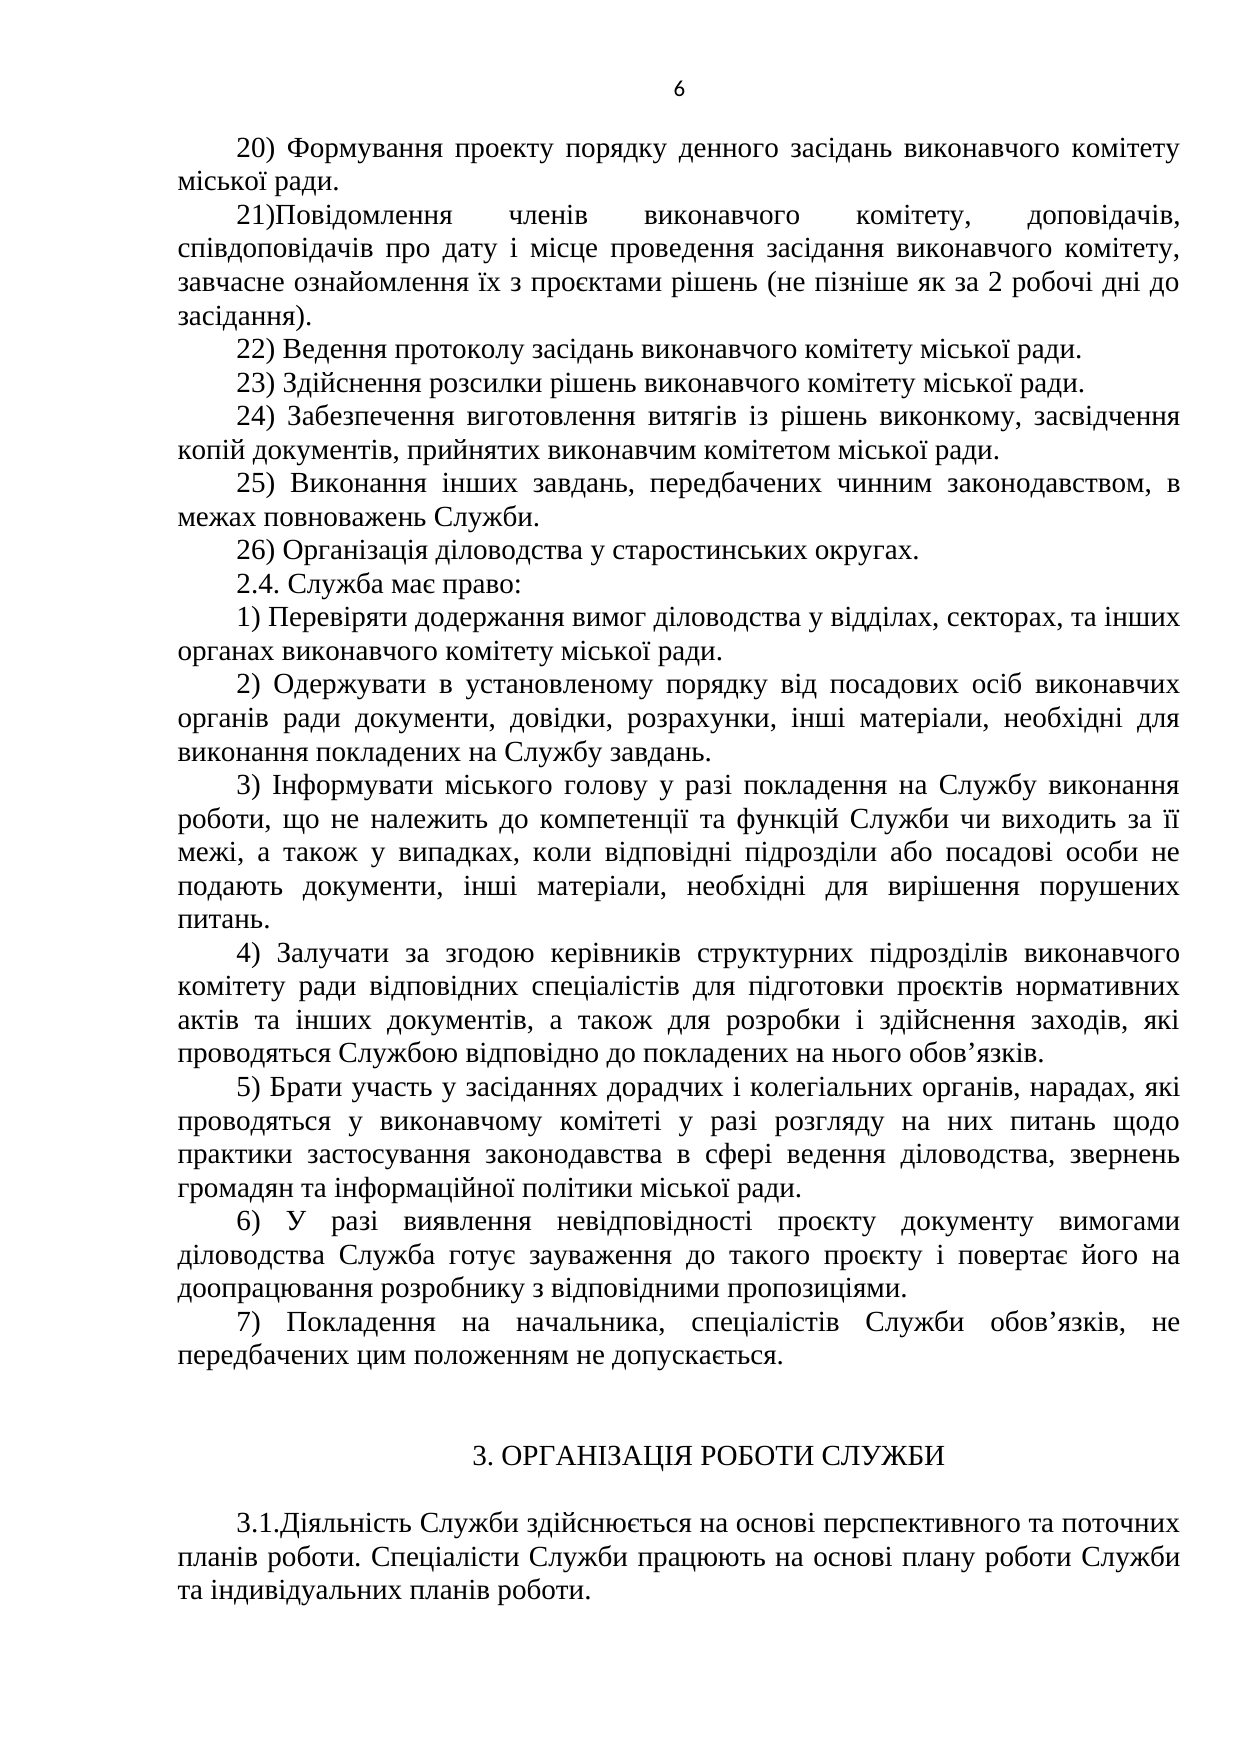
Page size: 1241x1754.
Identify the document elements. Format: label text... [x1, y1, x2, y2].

text 25) Виконання інших завдань, передбачених чинним законодавством, в межах повноважень Служби. [177, 465, 1181, 532]
text 3.1.Діяльність Служби здійснюється на основі перспективного та поточних планів роботи. Спеціалісти Служби працюють на основі плану роботи Служби та індивідуальних планів роботи. [177, 1505, 1181, 1606]
text 24) Забезпечення виготовлення витягів із рішень виконкому, засвідчення копій документів, прийнятих виконавчим комітетом міської ради. [177, 398, 1181, 465]
text 3. ОРГАНІЗАЦІЯ РОБОТИ СЛУЖБИ [177, 1438, 1181, 1472]
text 22) Ведення протоколу засідань виконавчого комітету міської ради. [177, 331, 1181, 365]
text 3) Інформувати міського голову у разі покладення на Службу виконання роботи, що не належить до компетенції та функцій Служби чи виходить за її межі, а також у випадках, коли відповідні підрозділи або посадові особи не подають документи, інші матеріали, необхідні для вирішення порушених питань. [177, 767, 1181, 935]
text 21)Повідомлення членів виконавчого комітету, доповідачів, співдоповідачів про дату і місце проведення засідання виконавчого комітету, завчасне ознайомлення їх з проєктами рішень (не пізніше як за 2 робочі дні до засідання). [177, 197, 1181, 331]
text 26) Організація діловодства у старостинських округах. [177, 532, 1181, 566]
text 6) У разі виявлення невідповідності проєкту документу вимогами діловодства Служба готує зауваження до такого проєкту і повертає його на доопрацювання розробнику з відповідними пропозиціями. [177, 1203, 1181, 1304]
text 5) Брати участь у засіданнях дорадчих і колегіальних органів, нарадах, які проводяться у виконавчому комітеті у разі розгляду на них питань щодо практики застосування законодавства в сфері ведення діловодства, звернень громадян та інформаційної політики міської ради. [177, 1069, 1181, 1203]
text 7) Покладення на начальника, спеціалістів Служби обов’язків, не передбачених цим положенням не допускається. [177, 1304, 1181, 1371]
text 2) Одержувати в установленому порядку від посадових осіб виконавчих органів ради документи, довідки, розрахунки, інші матеріали, необхідні для виконання покладених на Службу завдань. [177, 667, 1181, 767]
text 23) Здійснення розсилки рішень виконавчого комітету міської ради. [177, 365, 1181, 398]
text 1) Перевіряти додержання вимог діловодства у відділах, секторах, та інших органах виконавчого комітету міської ради. [177, 599, 1181, 667]
text 2.4. Служба має право: [177, 566, 1181, 599]
text 20) Формування проекту порядку денного засідань виконавчого комітету міської ради. [177, 130, 1181, 197]
text 4) Залучати за згодою керівників структурних підрозділів виконавчого комітету ради відповідних спеціалістів для підготовки проєктів нормативних актів та інших документів, а також для розробки і здійснення заходів, які проводяться Службою відповідно до покладених на нього обов’язків. [177, 935, 1181, 1069]
